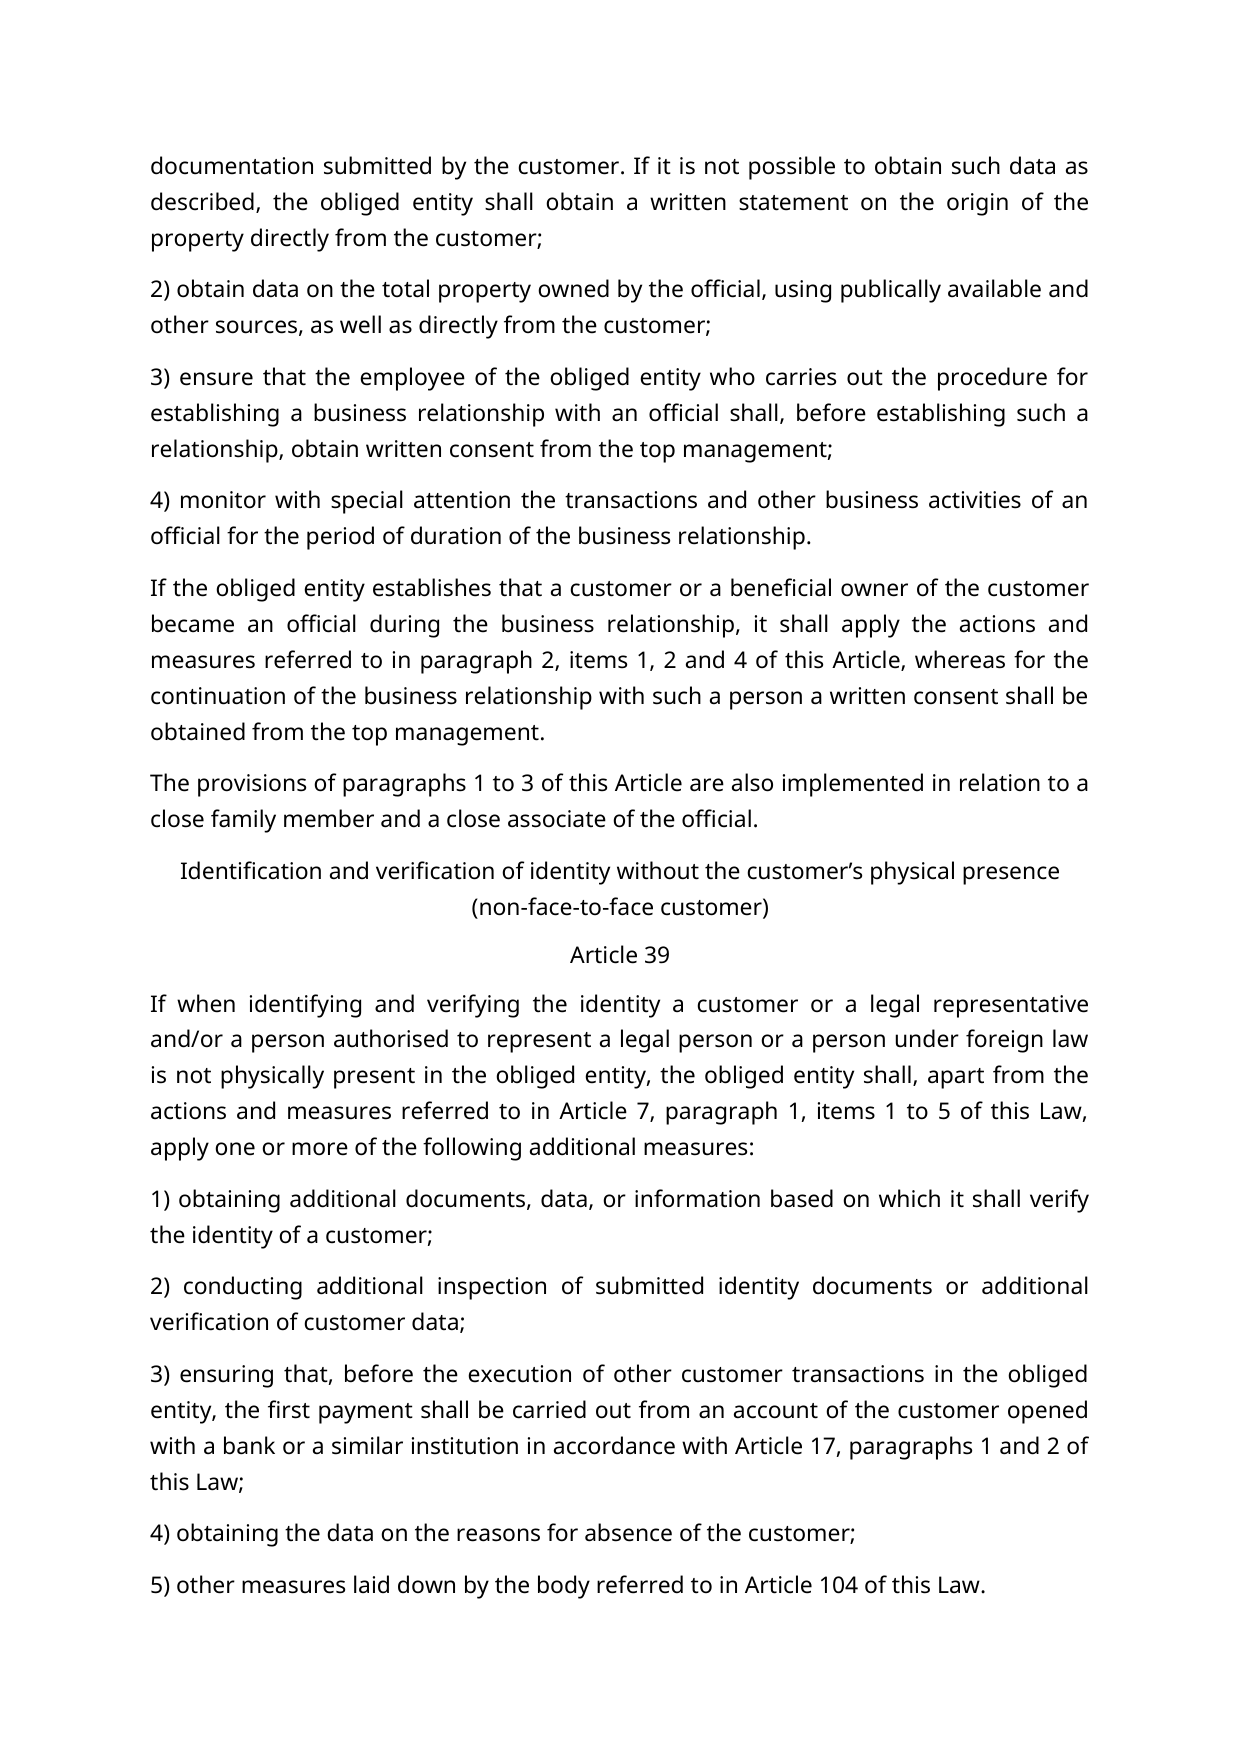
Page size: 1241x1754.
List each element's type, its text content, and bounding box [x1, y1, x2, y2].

text 1) obtaining additional documents, data, or information based on which it shall verify the identity of a customer; [150, 1183, 1090, 1250]
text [150, 150, 1090, 253]
text If the obliged entity establishes that a customer or a beneficial owner of the customer became an official during the business relationship, it shall apply the actions and measures referred to in paragraph 2, items 1, 2 and 4 of this Article, whereas for the continuation of the business relationship with such a person a written consent shall be obtained from the top management. [150, 572, 1090, 747]
text 4) obtaining the data on the reasons for absence of the customer; [150, 1517, 1090, 1548]
text Article 39 [150, 939, 1090, 970]
text 3) ensuring that, before the execution of other customer transactions in the obliged entity, the first payment shall be carried out from an account of the customer opened with a bank or a similar institution in accordance with Article 17, paragraphs 1 and 2 of this Law; [150, 1358, 1090, 1497]
text The provisions of paragraphs 1 to 3 of this Article are also implemented in relation to a close family member and a close associate of the official. [150, 767, 1090, 834]
text 2) obtain data on the total property owned by the official, using publically available and other sources, as well as directly from the customer; [150, 273, 1090, 341]
text Identification and verification of identity without the customer’s physical presence (non-face-to-face customer) [150, 855, 1090, 922]
text 2) conducting additional inspection of submitted identity documents or additional verification of customer data; [150, 1270, 1090, 1337]
text 5) other measures laid down by the body referred to in Article 104 of this Law. [150, 1569, 1090, 1600]
text 3) ensure that the employee of the obliged entity who carries out the procedure for establishing a business relationship with an official shall, before establishing such a relationship, obtain written consent from the top management; [150, 361, 1090, 464]
text If when identifying and verifying the identity a customer or a legal representative and/or a person authorised to represent a legal person or a person under foreign law is not physically present in the obliged entity, the obliged entity shall, apart from the actions and measures referred to in Article 7, paragraph 1, items 1 to 5 of this Law, apply one or more of the following additional measures: [150, 987, 1090, 1162]
text 4) monitor with special attention the transactions and other business activities of an official for the period of duration of the business relationship. [150, 484, 1090, 552]
